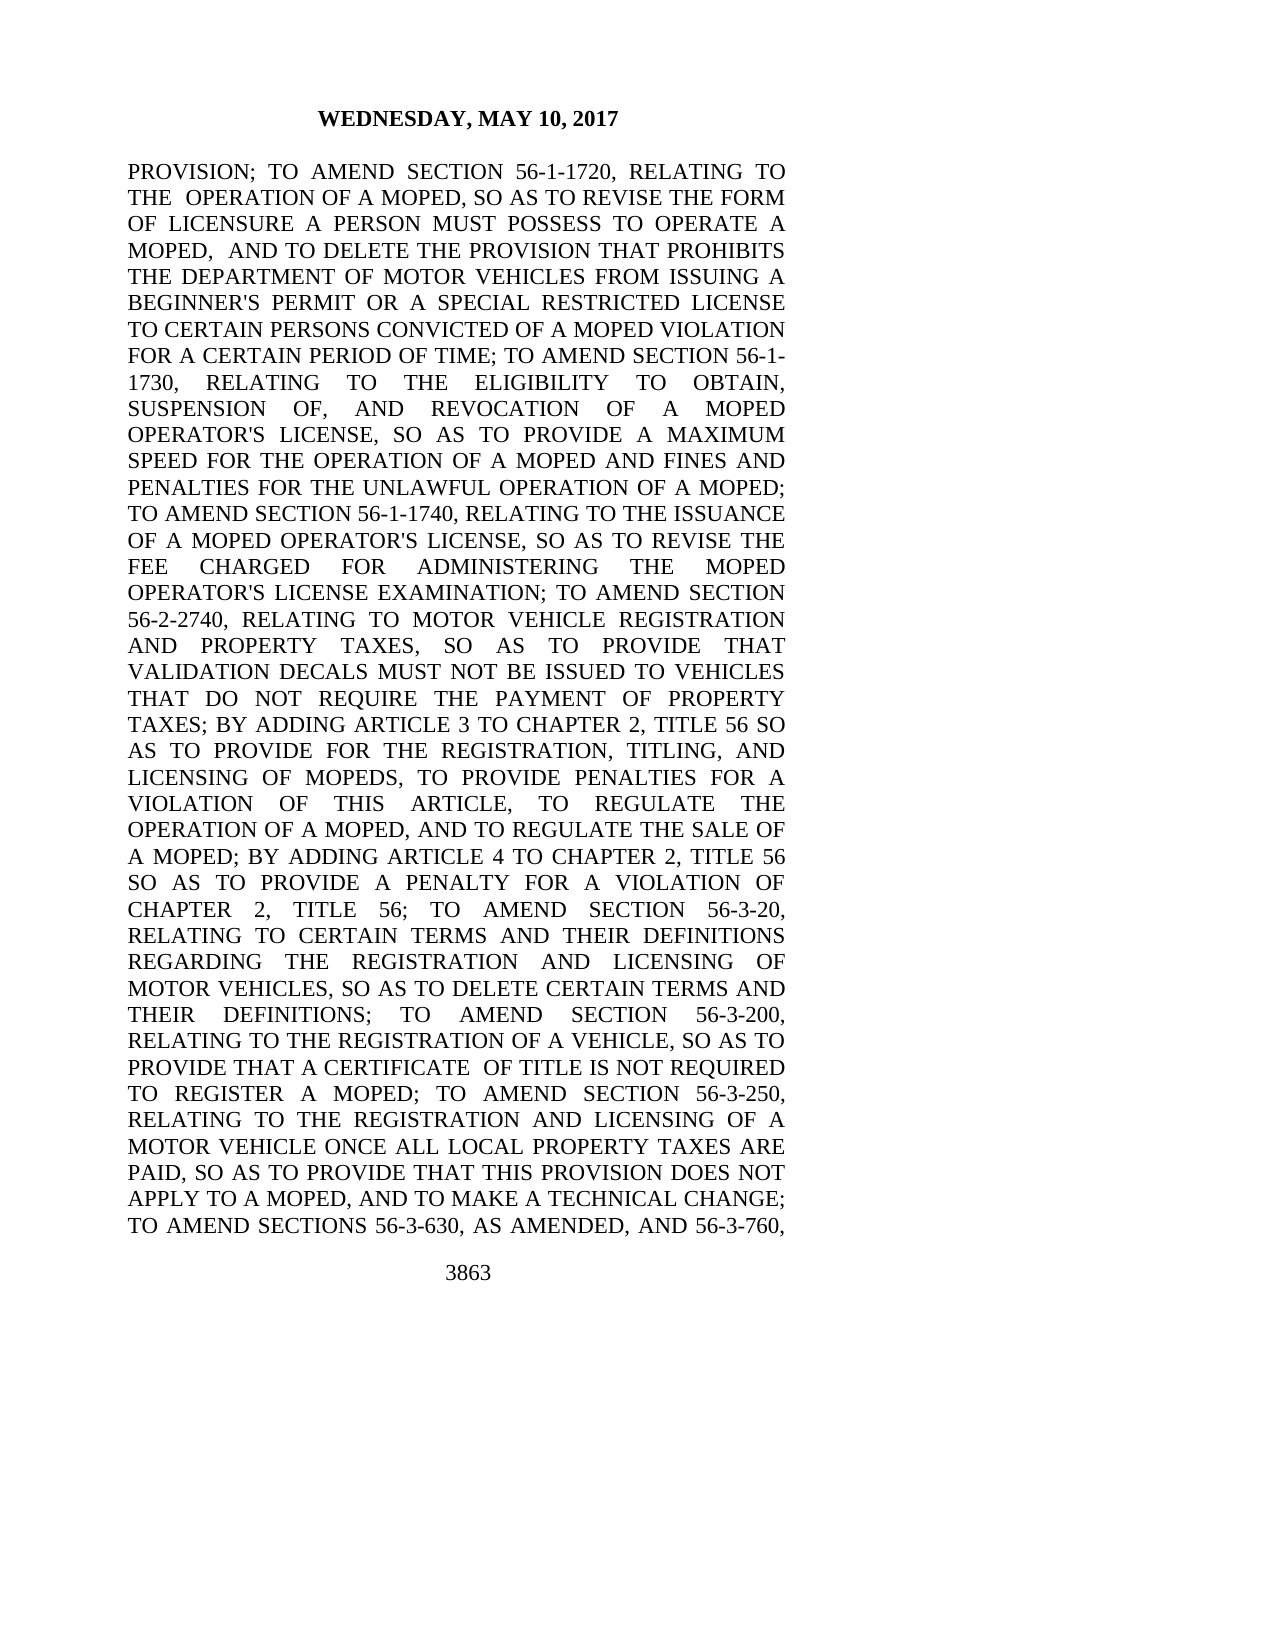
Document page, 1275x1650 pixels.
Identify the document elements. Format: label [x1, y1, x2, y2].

text [127, 158, 786, 1238]
